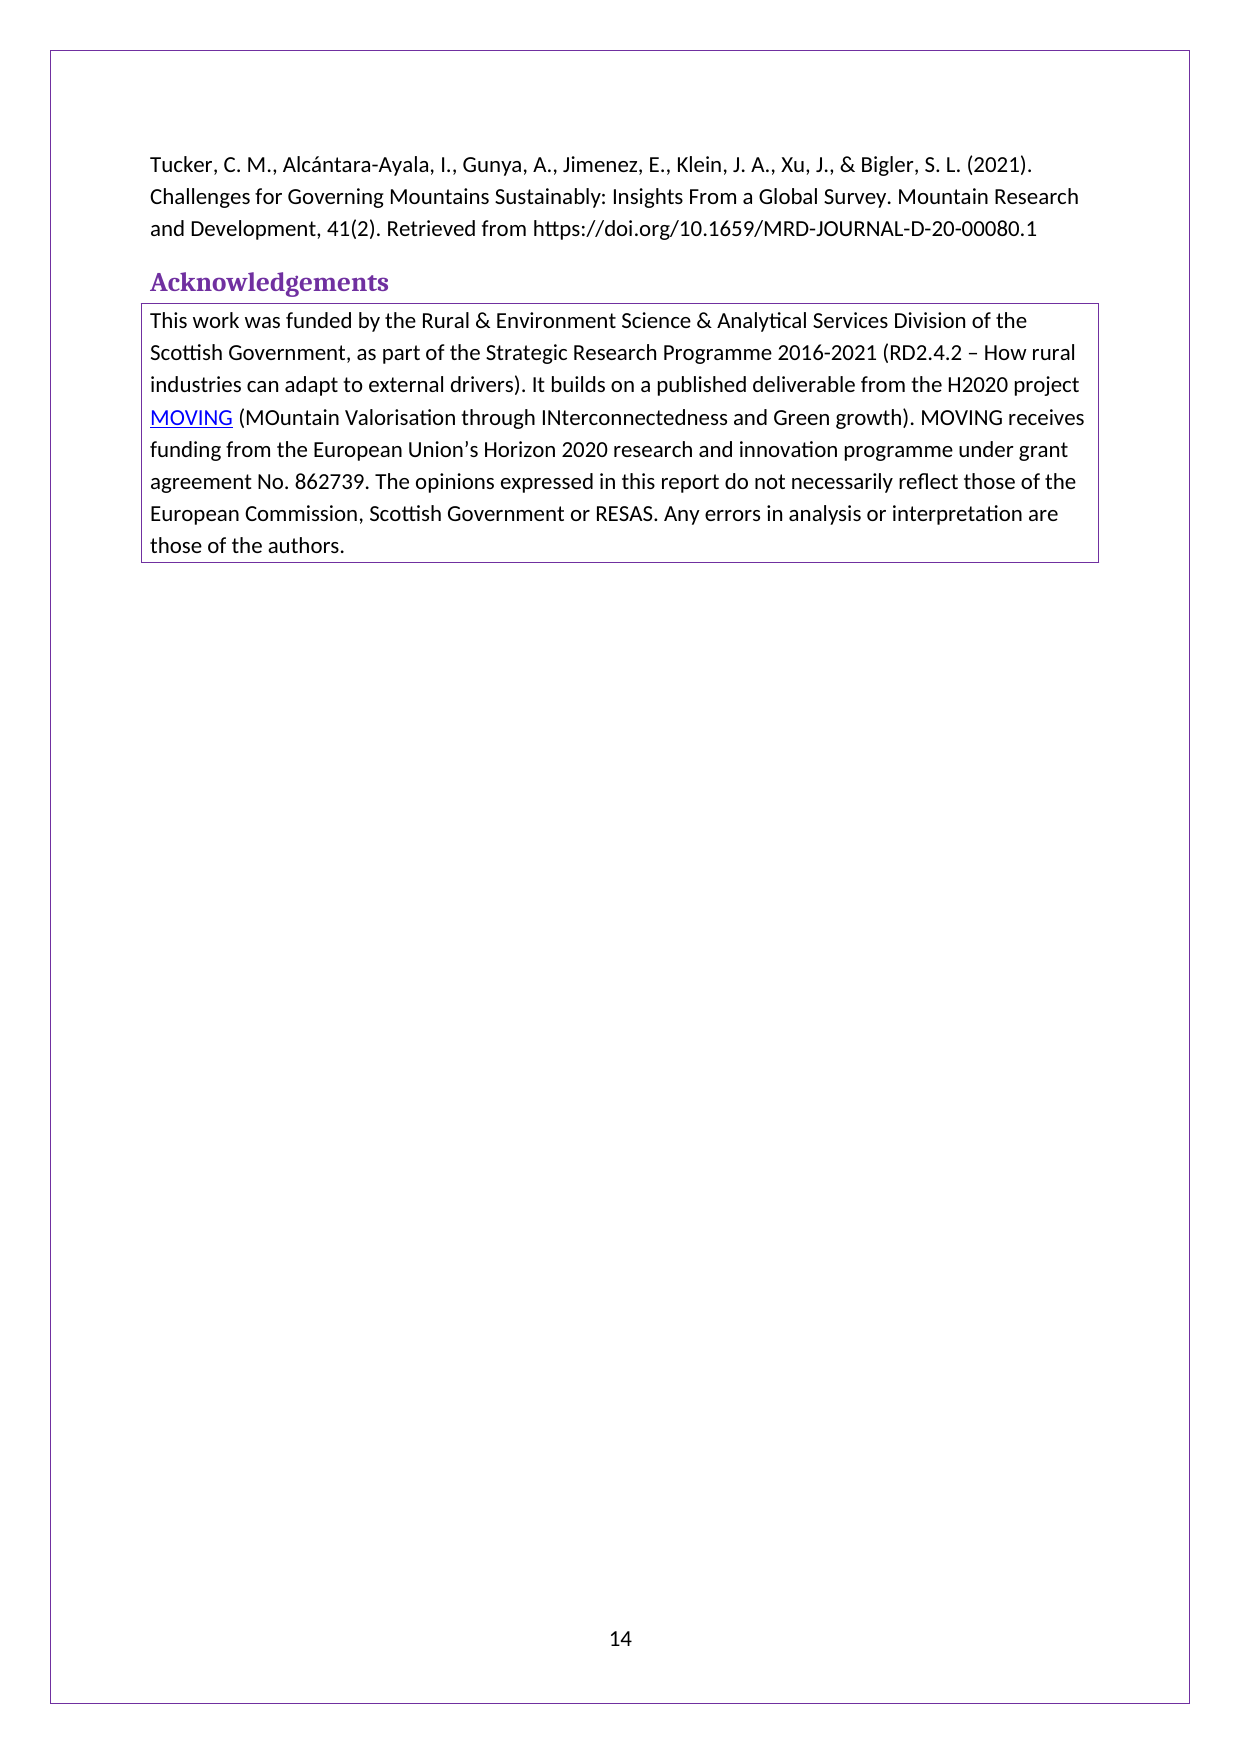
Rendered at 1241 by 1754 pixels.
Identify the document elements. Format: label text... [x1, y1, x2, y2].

subtitle Acknowledgements [150, 267, 1090, 298]
text Tucker, C. M., Alcántara-Ayala, I., Gunya, A., Jimenez, E., Klein, J. A., Xu, J., & Bigler, S. L. (2021). Challenges for Governing Mountains Sustainably: Insights From a Global Survey. Mountain Research and Development, 41(2). Retrieved from https://doi.org/10.1659/MRD-JOURNAL-D-20-00080.1 [150, 150, 1090, 242]
text This work was funded by the Rural & Environment Science & Analytical Services Division of the Scottish Government, as part of the Strategic Research Programme 2016-2021 (RD2.4.2 – How rural industries can adapt to external drivers). It builds on a published deliverable from the H2020 project MOVING (MOuntain Valorisation through INterconnectedness and Green growth). MOVING receives funding from the European Union’s Horizon 2020 research and innovation programme under grant agreement No. 862739. The opinions expressed in this report do not necessarily reflect those of the European Commission, Scottish Government or RESAS. Any errors in analysis or interpretation are those of the authors. [142, 304, 1098, 562]
